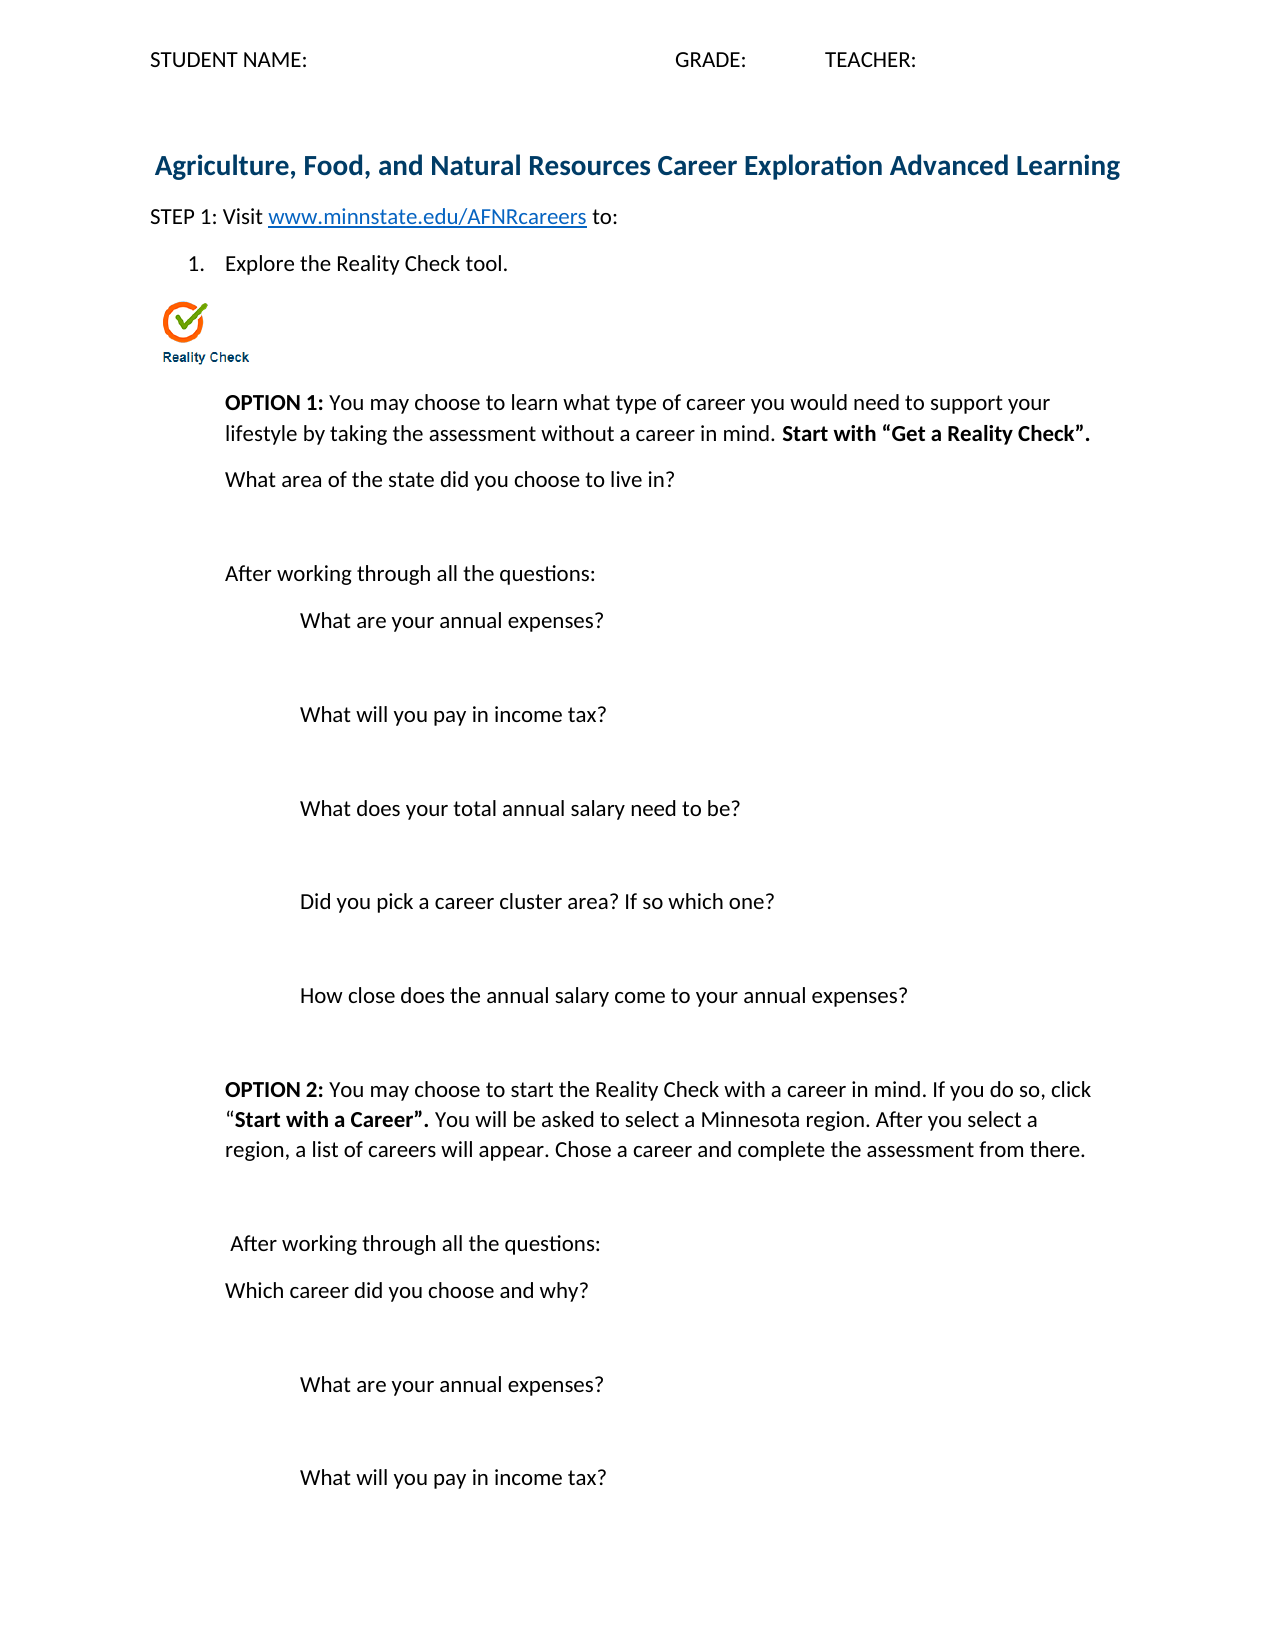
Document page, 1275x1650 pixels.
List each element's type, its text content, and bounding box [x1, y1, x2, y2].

text After working through all the questions: [150, 1229, 1125, 1257]
text Which career did you choose and why? [150, 1276, 1125, 1304]
picture [150, 295, 254, 370]
text What are your annual expenses? [225, 1370, 1125, 1398]
text What are your annual expenses? [225, 606, 1125, 634]
text What will you pay in income tax? [225, 700, 1125, 728]
text What does your total annual salary need to be? [225, 794, 1125, 822]
text What will you pay in income tax? [225, 1463, 1125, 1491]
list Explore the Reality Check tool. [187, 249, 1125, 277]
text After working through all the questions: [150, 559, 1125, 587]
text What area of the state did you choose to live in? [150, 466, 1125, 493]
text OPTION 1: You may choose to learn what type of career you would need to support your lifestyle by taking the assessment without a career in mind. Start with “Get a Reality Check”. [150, 388, 1125, 447]
text Agriculture, Food, and Natural Resources Career Exploration Advanced Learning [150, 147, 1125, 183]
text How close does the annual salary come to your annual expenses? [300, 981, 1125, 1009]
text STUDENT NAME: GRADE: TEACHER: [150, 45, 1125, 73]
text Did you pick a career cluster area? If so which one? [225, 887, 1125, 915]
text OPTION 2: You may choose to start the Reality Check with a career in mind. If you do so, click “Start with a Career”. You will be asked to select a Minnesota region. After you select a region, a list of careers will appear. Chose a career and complete the assessment from there. [150, 1075, 1125, 1163]
text STEP 1: Visit www.minnstate.edu/AFNRcareers to: [150, 202, 1125, 230]
